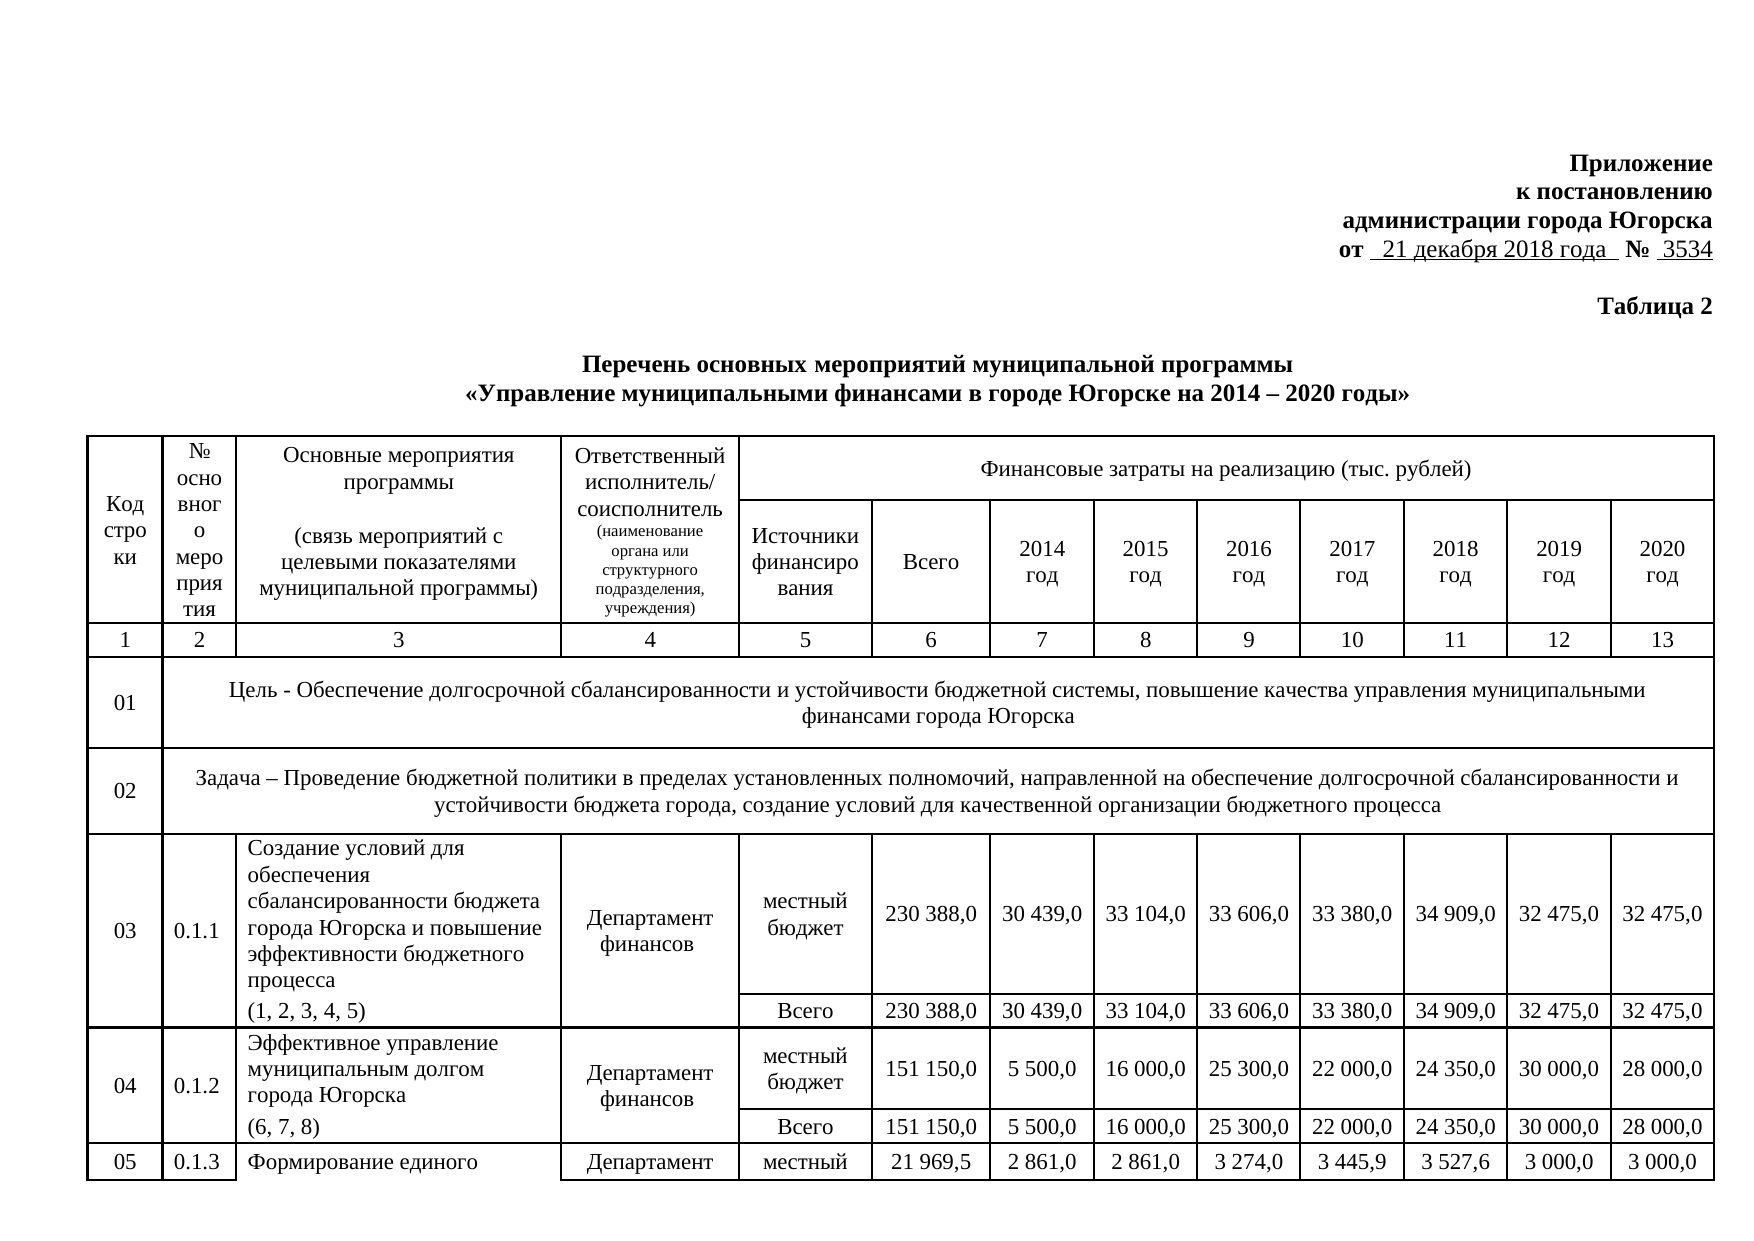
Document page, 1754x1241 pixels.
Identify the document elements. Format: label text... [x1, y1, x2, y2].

table_cell 33 606,0 [1198, 835, 1299, 993]
table_cell Всего [740, 1110, 871, 1142]
table_cell 2020 год [1612, 501, 1713, 622]
table_cell 33 104,0 [1095, 835, 1196, 993]
table_cell 01 [89, 658, 161, 747]
table_cell 3 000,0 [1508, 1144, 1610, 1179]
table_cell 2017 год [1301, 501, 1403, 622]
table_cell 4 [562, 624, 738, 656]
table_cell 32 475,0 [1612, 995, 1713, 1026]
text «Управление муниципальными финансами в городе Югорске на 2014 – 2020 годы» [89, 378, 1713, 406]
table_cell Цель - Обеспечение долгосрочной сбалансированности и устойчивости бюджетной системы, повышение качества управления муниципальными финансами города Югорска [164, 658, 1713, 747]
table_cell 33 606,0 [1198, 995, 1299, 1026]
table_cell Департамент финансов [562, 835, 738, 1026]
table_cell 03 [89, 835, 161, 1026]
table_cell 6 [873, 624, 989, 656]
table_cell (1, 2, 3, 4, 5) [237, 993, 560, 1026]
table_cell 11 [1405, 624, 1506, 656]
table_cell 2 861,0 [1095, 1144, 1196, 1179]
table_cell 33 380,0 [1301, 835, 1403, 993]
table_cell 2018 год [1405, 501, 1506, 622]
text от 21 декабря 2018 года № 3534 [89, 234, 1713, 263]
table_cell 3 445,9 [1301, 1144, 1403, 1179]
table_cell 32 475,0 [1612, 835, 1713, 993]
table_cell 2019 год [1508, 501, 1610, 622]
table_cell 2014 год [991, 501, 1093, 622]
table_cell 32 475,0 [1508, 835, 1610, 993]
table_cell 22 000,0 [1301, 1029, 1403, 1108]
table_header Код строки [89, 437, 161, 622]
table_cell 30 000,0 [1508, 1029, 1610, 1108]
table_cell 12 [1508, 624, 1610, 656]
table_cell 25 300,0 [1198, 1110, 1299, 1142]
table_cell 33 104,0 [1095, 995, 1196, 1026]
table_cell 30 439,0 [991, 835, 1093, 993]
table_cell 21 969,5 [873, 1144, 989, 1179]
table_cell Всего [873, 501, 989, 622]
table_cell 5 500,0 [991, 1029, 1093, 1108]
table_cell 28 000,0 [1612, 1029, 1713, 1108]
table_cell 34 909,0 [1405, 995, 1506, 1026]
table_header Основные мероприятия программы [237, 437, 560, 498]
table_cell 30 439,0 [991, 995, 1093, 1026]
table_cell 34 909,0 [1405, 835, 1506, 993]
table_cell 5 500,0 [991, 1110, 1093, 1142]
table_cell 3 527,6 [1405, 1144, 1506, 1179]
table_cell Формирование единого информационного пространства в сфере управления муниципальными финансами [237, 1144, 560, 1179]
table_header Финансовые затраты на реализацию (тыс. рублей) [740, 437, 1713, 498]
text администрации города Югорска [89, 205, 1713, 234]
table_cell 24 350,0 [1405, 1029, 1506, 1108]
table_cell Департамент финансов [562, 1144, 738, 1179]
table_cell 230 388,0 [873, 995, 989, 1026]
text к постановлению [89, 176, 1713, 205]
table_cell 0.1.2 [164, 1029, 235, 1142]
table_cell 3 000,0 [1612, 1144, 1713, 1179]
table_cell 2015 год [1095, 501, 1196, 622]
table_cell 25 300,0 [1198, 1029, 1299, 1108]
table_cell 28 000,0 [1612, 1110, 1713, 1142]
table_cell местный бюджет [740, 1144, 871, 1179]
table_cell местный бюджет [740, 835, 871, 993]
table_cell Задача – Проведение бюджетной политики в пределах установленных полномочий, направленной на обеспечение долгосрочной сбалансированности и устойчивости бюджета города, создание условий для качественной организации бюджетного процесса [164, 749, 1713, 832]
table_cell 2016 год [1198, 501, 1299, 622]
table_header Ответственный исполнитель/ соисполнитель (наименование органа или структурного подразделения, учреждения) [562, 437, 738, 622]
table_cell Создание условий для обеспечения сбалансированности бюджета города Югорска и повышение эффективности бюджетного процесса [237, 835, 560, 993]
table_cell 10 [1301, 624, 1403, 656]
table_cell (связь мероприятий с целевыми показателями муниципальной программы) [237, 499, 560, 622]
table_cell Департамент финансов [562, 1029, 738, 1142]
table_cell 3 274,0 [1198, 1144, 1299, 1179]
table_cell 1 [89, 624, 161, 656]
table_header № основного мероприятия [164, 437, 235, 622]
table_cell 2 [164, 624, 235, 656]
table_cell Эффективное управление муниципальным долгом города Югорска [237, 1029, 560, 1108]
table_cell 7 [991, 624, 1093, 656]
table_cell 151 150,0 [873, 1029, 989, 1108]
table_cell 0.1.3 [164, 1144, 235, 1179]
table_cell (6, 7, 8) [237, 1108, 560, 1142]
table_cell 13 [1612, 624, 1713, 656]
table_cell Источники финансирования [740, 501, 871, 622]
table_cell 16 000,0 [1095, 1110, 1196, 1142]
text Приложение [89, 148, 1713, 176]
table_cell 3 [237, 624, 560, 656]
table_cell 5 [740, 624, 871, 656]
table_cell 33 380,0 [1301, 995, 1403, 1026]
table_cell 30 000,0 [1508, 1110, 1610, 1142]
table_cell 9 [1198, 624, 1299, 656]
table_cell 8 [1095, 624, 1196, 656]
table_cell 16 000,0 [1095, 1029, 1196, 1108]
table_cell 04 [89, 1029, 161, 1142]
table_cell Всего [740, 995, 871, 1026]
table_cell 151 150,0 [873, 1110, 989, 1142]
table_cell 230 388,0 [873, 835, 989, 993]
table_cell 0.1.1 [164, 835, 235, 1026]
table_cell 22 000,0 [1301, 1110, 1403, 1142]
table_cell 05 [89, 1144, 161, 1179]
table_cell местный бюджет [740, 1029, 871, 1108]
text Таблица 2 [89, 291, 1713, 320]
text Перечень основных мероприятий муниципальной программы [89, 349, 1713, 378]
table_cell 24 350,0 [1405, 1110, 1506, 1142]
table_cell 02 [89, 749, 161, 832]
table_cell 2 861,0 [991, 1144, 1093, 1179]
table_cell 32 475,0 [1508, 995, 1610, 1026]
